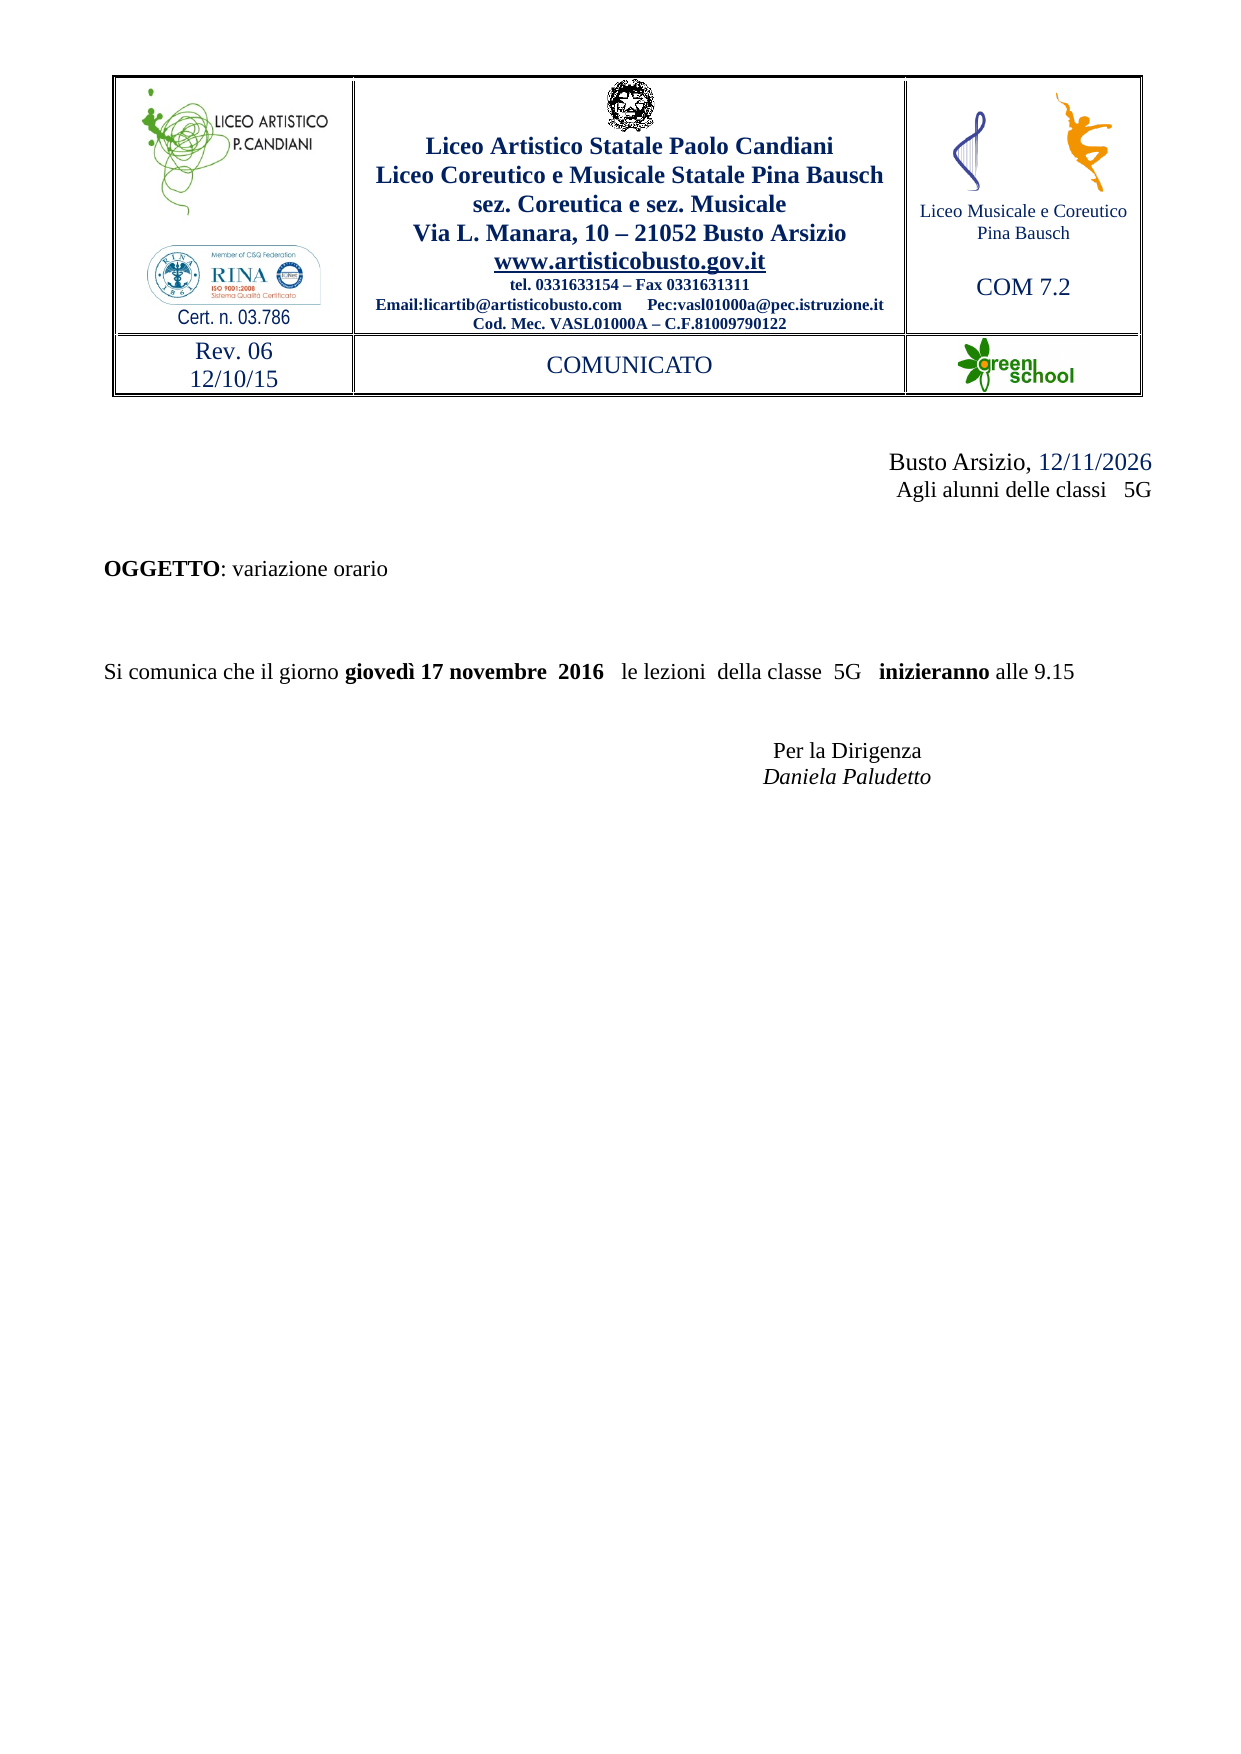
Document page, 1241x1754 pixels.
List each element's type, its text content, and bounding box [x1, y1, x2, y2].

text Si comunica che il giorno giovedì 17 novembre 2016 le lezioni della classe 5G inizieranno alle 9.15 [103, 658, 1152, 684]
picture [957, 338, 1089, 392]
text Busto Arsizio, 16/11/2016 [103, 447, 1152, 476]
picture [135, 82, 333, 222]
picture [604, 78, 655, 132]
text Agli alunni delle classi 5G [103, 476, 1152, 502]
picture [1042, 81, 1125, 201]
text Daniela Paludetto [103, 763, 1152, 790]
picture [147, 245, 321, 305]
text Per la Dirigenza [103, 737, 1152, 763]
picture [922, 101, 1016, 201]
text OGGETTO: variazione orario [103, 555, 1152, 581]
